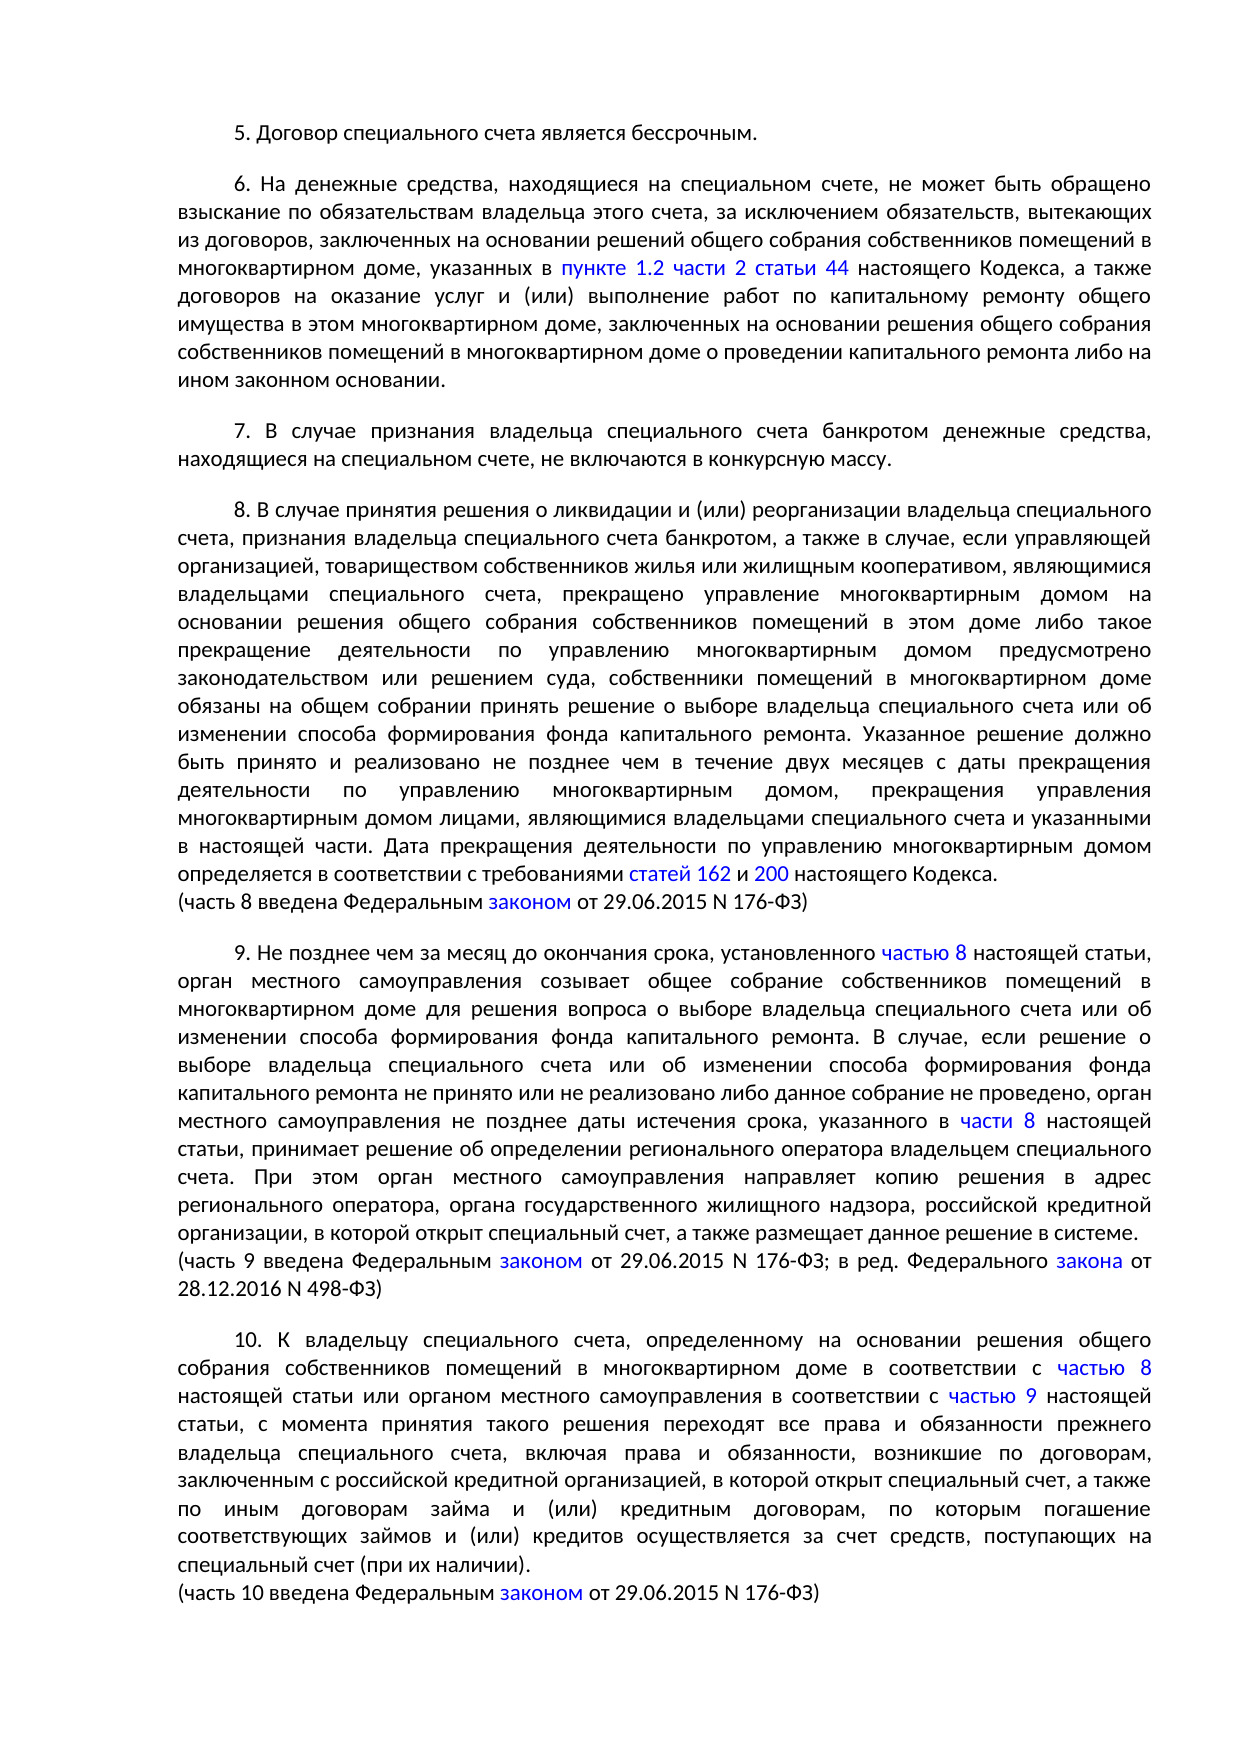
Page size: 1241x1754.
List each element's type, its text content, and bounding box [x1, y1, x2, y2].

text 6. На денежные средства, находящиеся на специальном счете, не может быть обращено взыскание по обязательствам владельца этого счета, за исключением обязательств, вытекающих из договоров, заключенных на основании решений общего собрания собственников помещений в многоквартирном доме, указанных в пункте 1.2 части 2 статьи 44 настоящего Кодекса, а также договоров на оказание услуг и (или) выполнение работ по капитальному ремонту общего имущества в этом многоквартирном доме, заключенных на основании решения общего собрания собственников помещений в многоквартирном доме о проведении капитального ремонта либо на ином законном основании. [177, 169, 1152, 393]
text 10. К владельцу специального счета, определенному на основании решения общего собрания собственников помещений в многоквартирном доме в соответствии с частью 8 настоящей статьи или органом местного самоуправления в соответствии с частью 9 настоящей статьи, с момента принятия такого решения переходят все права и обязанности прежнего владельца специального счета, включая права и обязанности, возникшие по договорам, заключенным с российской кредитной организацией, в которой открыт специальный счет, а также по иным договорам займа и (или) кредитным договорам, по которым погашение соответствующих займов и (или) кредитов осуществляется за счет средств, поступающих на специальный счет (при их наличии). [177, 1326, 1152, 1578]
text 7. В случае признания владельца специального счета банкротом денежные средства, находящиеся на специальном счете, не включаются в конкурсную массу. [177, 416, 1152, 472]
text (часть 10 введена Федеральным законом от 29.06.2015 N 176-ФЗ) [177, 1578, 1152, 1606]
text (часть 9 введена Федеральным законом от 29.06.2015 N 176-ФЗ; в ред. Федерального закона от 28.12.2016 N 498-ФЗ) [177, 1247, 1152, 1303]
text (часть 8 введена Федеральным законом от 29.06.2015 N 176-ФЗ) [177, 887, 1152, 915]
text 5. Договор специального счета является бессрочным. [177, 118, 1152, 146]
text 9. Не позднее чем за месяц до окончания срока, установленного частью 8 настоящей статьи, орган местного самоуправления созывает общее собрание собственников помещений в многоквартирном доме для решения вопроса о выборе владельца специального счета или об изменении способа формирования фонда капитального ремонта. В случае, если решение о выборе владельца специального счета или об изменении способа формирования фонда капитального ремонта не принято или не реализовано либо данное собрание не проведено, орган местного самоуправления не позднее даты истечения срока, указанного в части 8 настоящей статьи, принимает решение об определении регионального оператора владельцем специального счета. При этом орган местного самоуправления направляет копию решения в адрес регионального оператора, органа государственного жилищного надзора, российской кредитной организации, в которой открыт специальный счет, а также размещает данное решение в системе. [177, 938, 1152, 1247]
text 8. В случае принятия решения о ликвидации и (или) реорганизации владельца специального счета, признания владельца специального счета банкротом, а также в случае, если управляющей организацией, товариществом собственников жилья или жилищным кооперативом, являющимися владельцами специального счета, прекращено управление многоквартирным домом на основании решения общего собрания собственников помещений в этом доме либо такое прекращение деятельности по управлению многоквартирным домом предусмотрено законодательством или решением суда, собственники помещений в многоквартирном доме обязаны на общем собрании принять решение о выборе владельца специального счета или об изменении способа формирования фонда капитального ремонта. Указанное решение должно быть принято и реализовано не позднее чем в течение двух месяцев с даты прекращения деятельности по управлению многоквартирным домом, прекращения управления многоквартирным домом лицами, являющимися владельцами специального счета и указанными в настоящей части. Дата прекращения деятельности по управлению многоквартирным домом определяется в соответствии с требованиями статей 162 и 200 настоящего Кодекса. [177, 495, 1152, 887]
